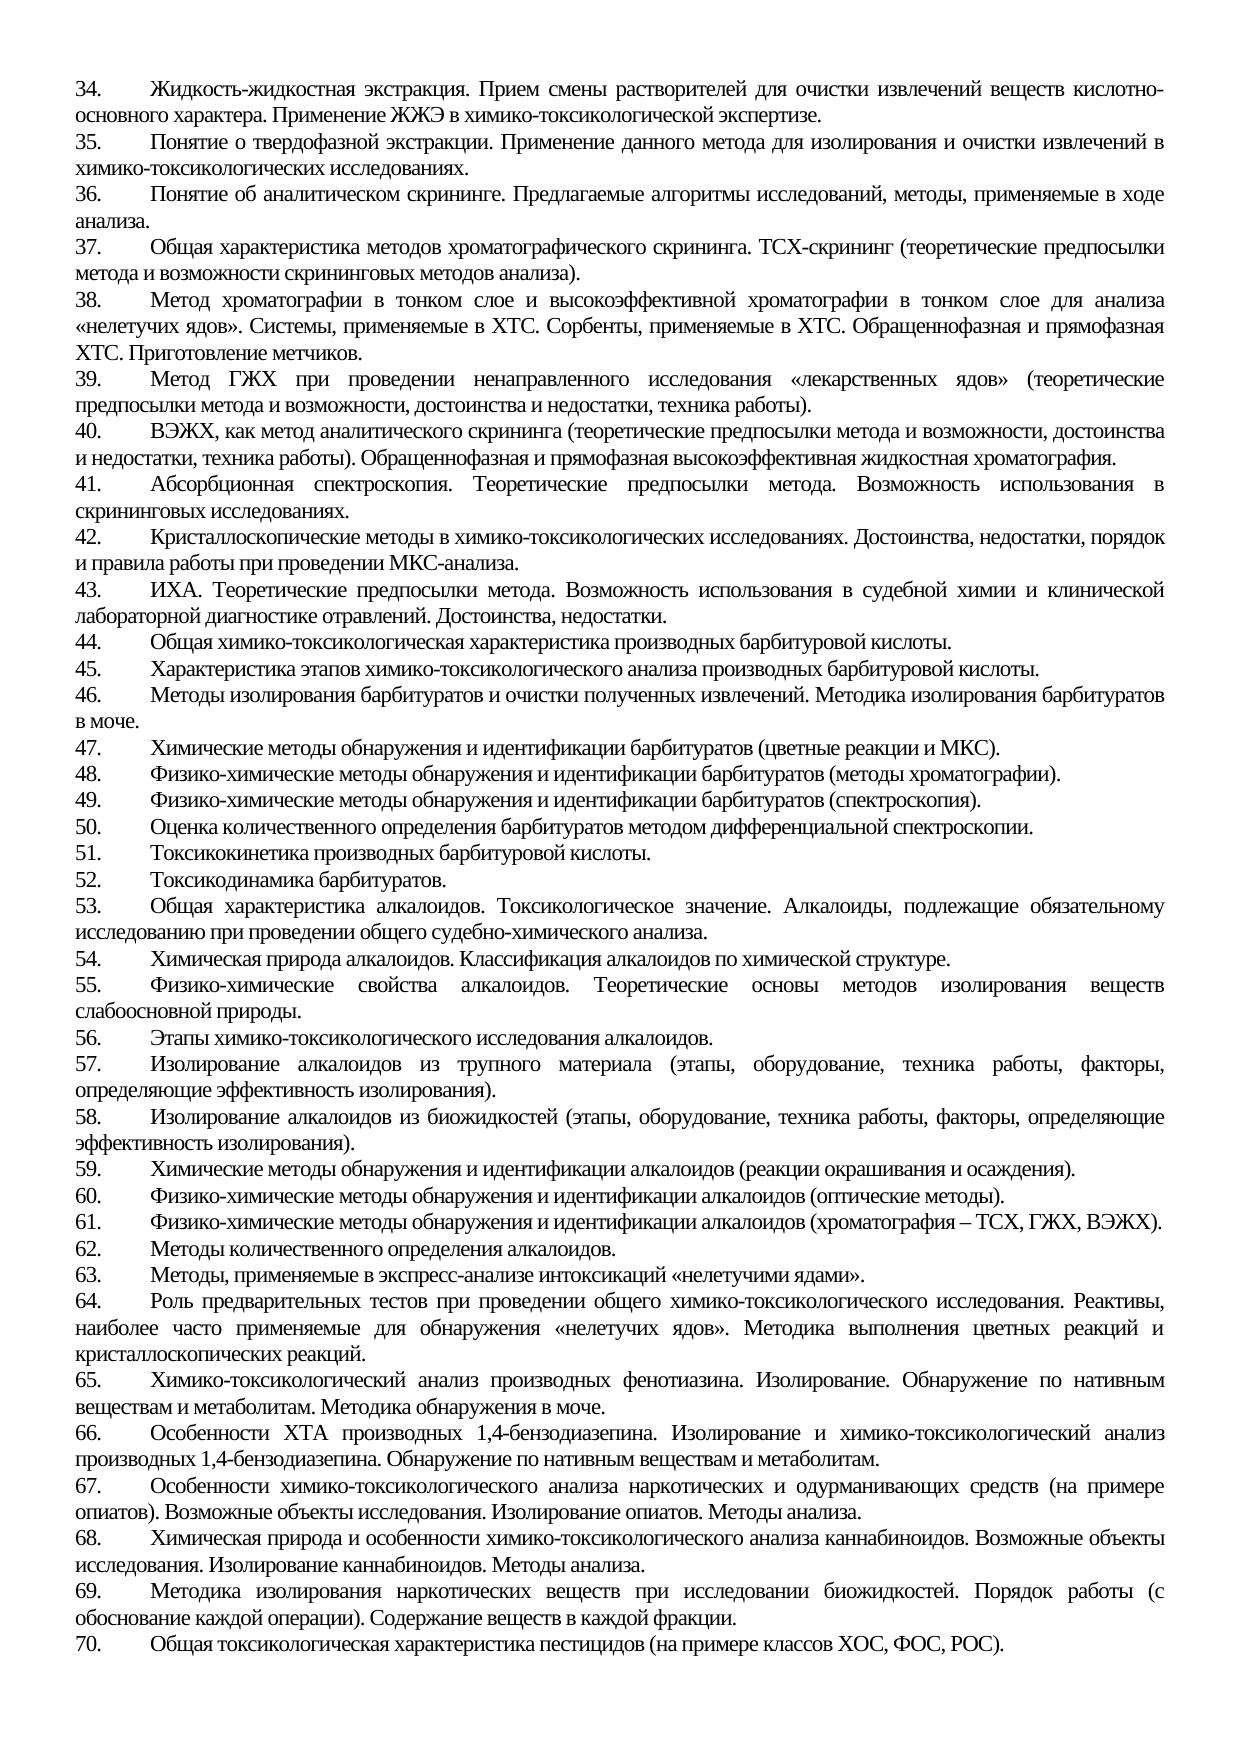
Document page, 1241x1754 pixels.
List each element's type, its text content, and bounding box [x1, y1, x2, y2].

list Общая характеристика алкалоидов. Токсикологическое значение. Алкалоиды, подлежащие обязательному исследованию при проведении общего судебно-химического анализа. [75, 892, 1165, 945]
list Изолирование алкалоидов из трупного материала (этапы, оборудование, техника работы, факторы, определяющие эффективность изолирования). [75, 1050, 1165, 1103]
list ИХА. Теоретические предпосылки метода. Возможность использования в судебной химии и клинической лабораторной диагностике отравлений. Достоинства, недостатки. [75, 576, 1165, 628]
list Понятие о твердофазной экстракции. Применение данного метода для изолирования и очистки извлечений в химико-токсикологических исследованиях. [75, 128, 1165, 180]
list Токсикодинамика барбитуратов. [75, 866, 1165, 892]
list Общая характеристика методов хроматографического скрининга. ТСХ-скрининг (теоретические предпосылки метода и возможности скрининговых методов анализа). [75, 233, 1165, 286]
list Метод хроматографии в тонком слое и высокоэффективной хроматографии в тонком слое для анализа «нелетучих ядов». Системы, применяемые в ХТС. Сорбенты, применяемые в ХТС. Обращеннофазная и прямофазная ХТС. Приготовление метчиков. [75, 286, 1165, 365]
list Кристаллоскопические методы в химико-токсикологических исследованиях. Достоинства, недостатки, порядок и правила работы при проведении МКС-анализа. [75, 523, 1165, 576]
list Химические методы обнаружения и идентификации алкалоидов (реакции окрашивания и осаждения). [75, 1156, 1165, 1182]
list Оценка количественного определения барбитуратов методом дифференциальной спектроскопии. [75, 813, 1165, 839]
list Методы изолирования барбитуратов и очистки полученных извлечений. Методика изолирования барбитуратов в моче. [75, 681, 1165, 734]
list Физико-химические свойства алкалоидов. Теоретические основы методов изолирования веществ слабоосновной природы. [75, 971, 1165, 1024]
list Физико-химические методы обнаружения и идентификации барбитуратов (методы хроматографии). [75, 760, 1165, 787]
list Физико-химические методы обнаружения и идентификации алкалоидов (оптические методы). [75, 1182, 1165, 1208]
list Физико-химические методы обнаружения и идентификации барбитуратов (спектроскопия). [75, 787, 1165, 813]
list Физико-химические методы обнаружения и идентификации алкалоидов (хроматография – ТСХ, ГЖХ, ВЭЖХ). [75, 1208, 1165, 1234]
list Характеристика этапов химико-токсикологического анализа производных барбитуровой кислоты. [75, 655, 1165, 681]
list Методы, применяемые в экспресс-анализе интоксикаций «нелетучими ядами». [75, 1261, 1165, 1287]
list Этапы химико-токсикологического исследования алкалоидов. [75, 1024, 1165, 1050]
list Понятие об аналитическом скрининге. Предлагаемые алгоритмы исследований, методы, применяемые в ходе анализа. [75, 180, 1165, 233]
list Общая токсикологическая характеристика пестицидов (на примере классов ХОС, ФОС, РОС). [75, 1630, 1165, 1656]
list Методика изолирования наркотических веществ при исследовании биожидкостей. Порядок работы (с обоснование каждой операции). Содержание веществ в каждой фракции. [75, 1577, 1165, 1630]
list Химическая природа и особенности химико-токсикологического анализа каннабиноидов. Возможные объекты исследования. Изолирование каннабиноидов. Методы анализа. [75, 1524, 1165, 1577]
list Химическая природа алкалоидов. Классификация алкалоидов по химической структуре. [75, 945, 1165, 971]
list ВЭЖХ, как метод аналитического скрининга (теоретические предпосылки метода и возможности, достоинства и недостатки, техника работы). Обращеннофазная и прямофазная высокоэффективная жидкостная хроматография. [75, 418, 1165, 470]
list Токсикокинетика производных барбитуровой кислоты. [75, 839, 1165, 866]
list Химико-токсикологический анализ производных фенотиазина. Изолирование. Обнаружение по нативным веществам и метаболитам. Методика обнаружения в моче. [75, 1366, 1165, 1419]
list Роль предварительных тестов при проведении общего химико-токсикологического исследования. Реактивы, наиболее часто применяемые для обнаружения «нелетучих ядов». Методика выполнения цветных реакций и кристаллоскопических реакций. [75, 1287, 1165, 1366]
list Метод ГЖХ при проведении ненаправленного исследования «лекарственных ядов» (теоретические предпосылки метода и возможности, достоинства и недостатки, техника работы). [75, 365, 1165, 418]
list Общая химико-токсикологическая характеристика производных барбитуровой кислоты. [75, 628, 1165, 655]
list Абсорбционная спектроскопия. Теоретические предпосылки метода. Возможность использования в скрининговых исследованиях. [75, 470, 1165, 523]
list Химические методы обнаружения и идентификации барбитуратов (цветные реакции и МКС). [75, 734, 1165, 760]
list Изолирование алкалоидов из биожидкостей (этапы, оборудование, техника работы, факторы, определяющие эффективность изолирования). [75, 1103, 1165, 1156]
list Жидкость-жидкостная экстракция. Прием смены растворителей для очистки извлечений веществ кислотно-основного характера. Применение ЖЖЭ в химико-токсикологической экспертизе. [75, 75, 1165, 128]
list Особенности ХТА производных 1,4-бензодиазепина. Изолирование и химико-токсикологический анализ производных 1,4-бензодиазепина. Обнаружение по нативным веществам и метаболитам. [75, 1419, 1165, 1472]
list Особенности химико-токсикологического анализа наркотических и одурманивающих средств (на примере опиатов). Возможные объекты исследования. Изолирование опиатов. Методы анализа. [75, 1472, 1165, 1524]
list Методы количественного определения алкалоидов. [75, 1234, 1165, 1261]
